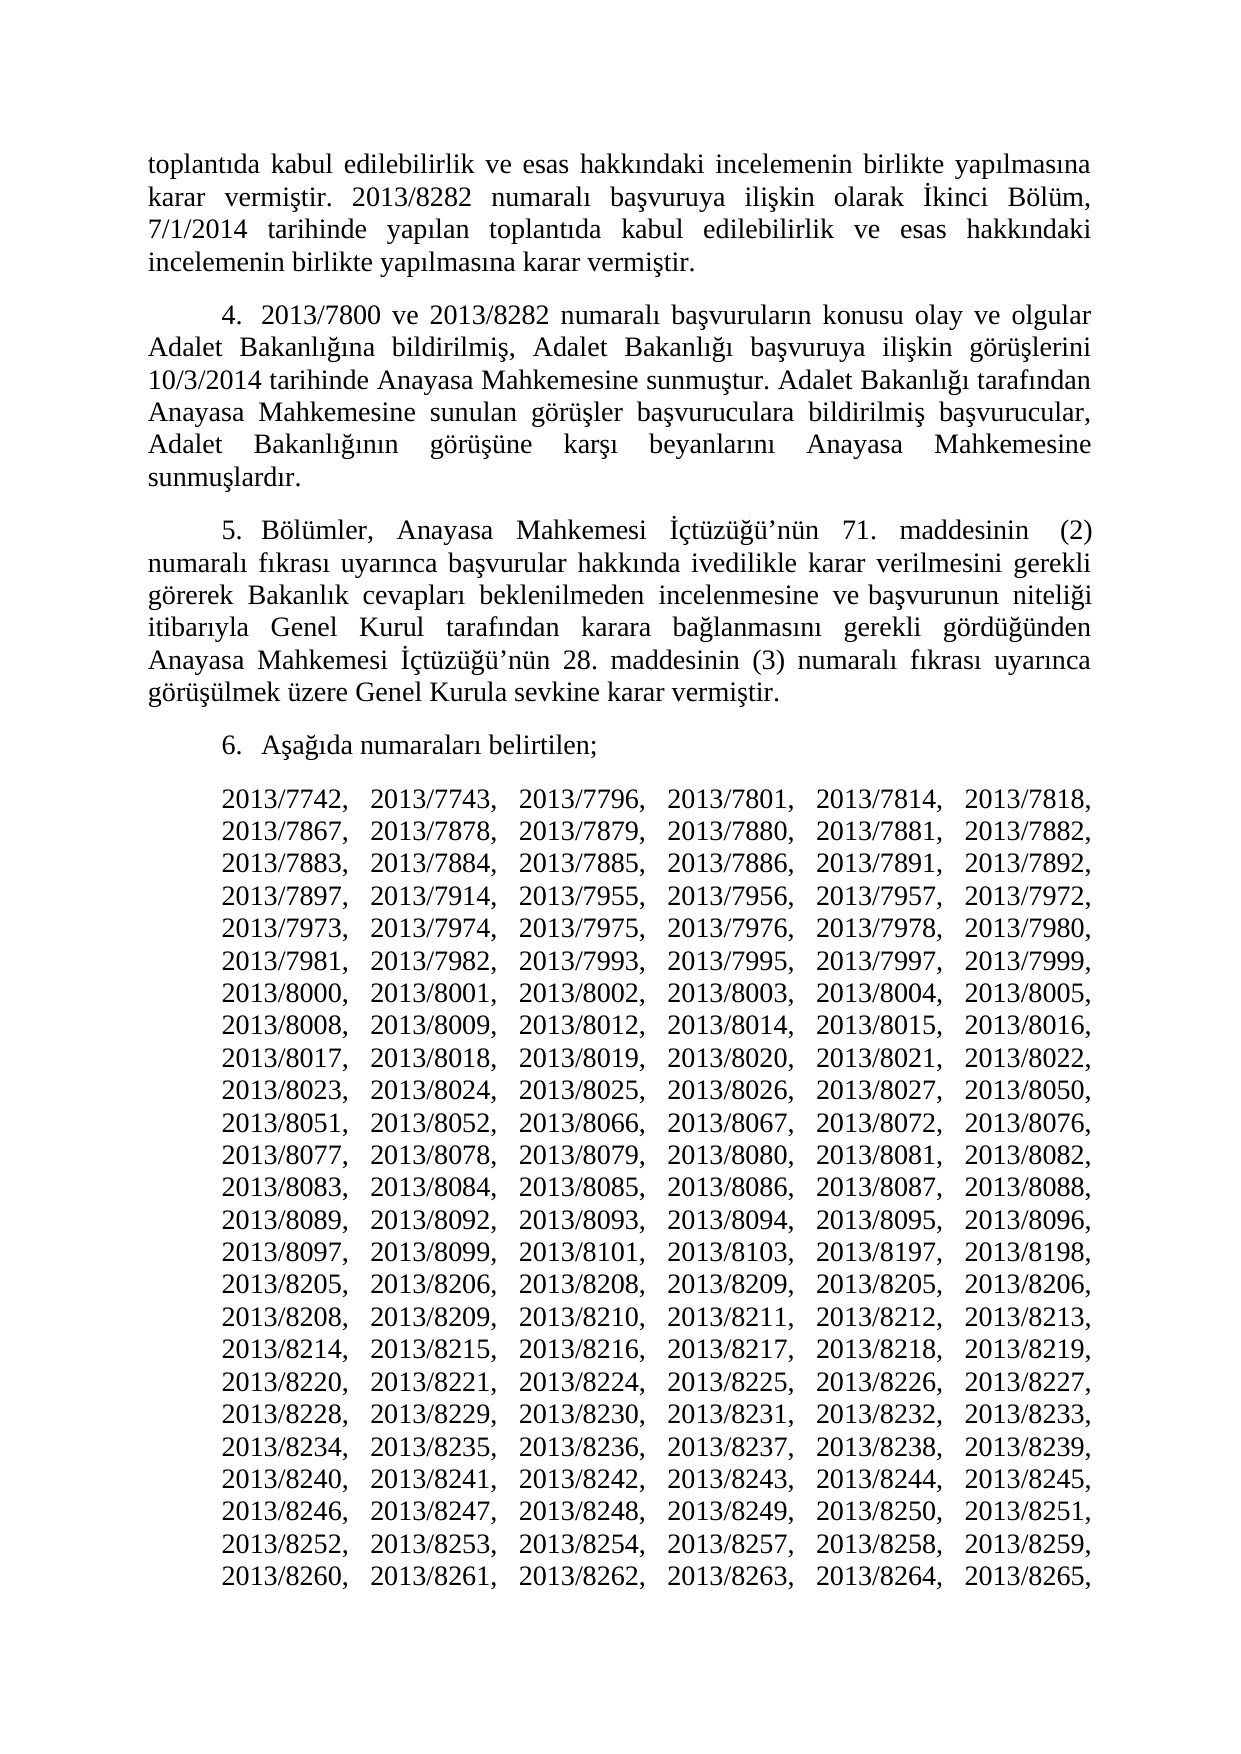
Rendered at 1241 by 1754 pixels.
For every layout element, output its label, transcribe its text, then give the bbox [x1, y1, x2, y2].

text 4. 2013/7800 ve 2013/8282 numaralı başvuruların konusu olay ve olgular Adalet Bakanlığına bildirilmiş, Adalet Bakanlığı başvuruya ilişkin görüşlerini 10/3/2014 tarihinde Anayasa Mahkemesine sunmuştur. Adalet Bakanlığı tarafından Anayasa Mahkemesine sunulan görüşler başvuruculara bildirilmiş başvurucular, Adalet Bakanlığının görüşüne karşı beyanlarını Anayasa Mahkemesine sunmuşlardır. [148, 298, 1093, 492]
text 6. Aşağıda numaraları belirtilen; [148, 728, 1093, 761]
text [148, 148, 1093, 277]
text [221, 782, 1093, 1592]
text 5. Bölümler, Anayasa Mahkemesi İçtüzüğü’nün 71. maddesinin (2) numaralı fıkrası uyarınca başvurular hakkında ivedilikle karar verilmesini gerekli görerek Bakanlık cevapları beklenilmeden incelenmesine ve başvurunun niteliği itibarıyla Genel Kurul tarafından karara bağlanmasını gerekli gördüğünden Anayasa Mahkemesi İçtüzüğü’nün 28. maddesinin (3) numaralı fıkrası uyarınca görüşülmek üzere Genel Kurula sevkine karar vermiştir. [148, 513, 1093, 708]
